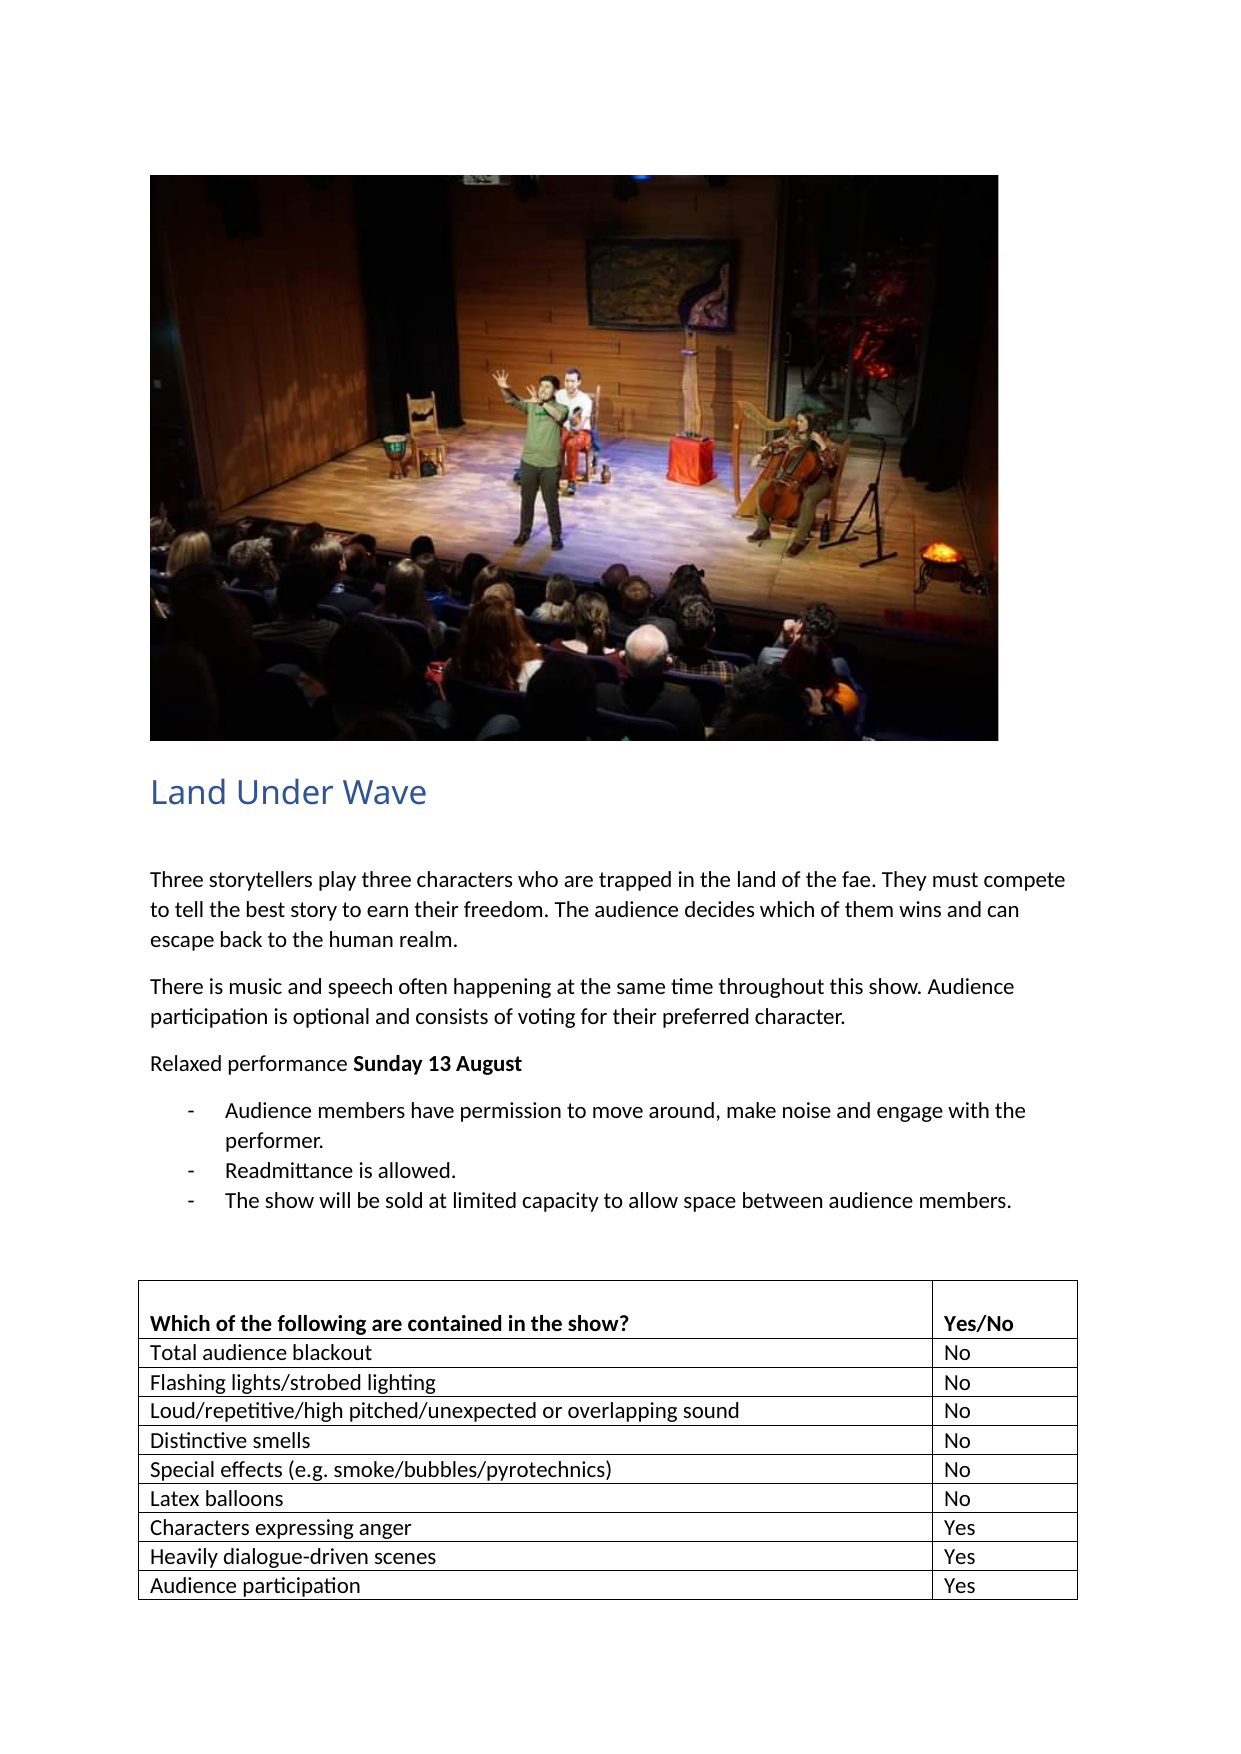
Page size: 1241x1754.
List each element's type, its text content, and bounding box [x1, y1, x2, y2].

list Readmittance is allowed. [187, 1156, 1090, 1184]
text There is music and speech often happening at the same time throughout this show. Audience participation is optional and consists of voting for their preferred character. [150, 972, 1090, 1030]
table_cell Flashing lights/strobed lighting [139, 1368, 932, 1396]
table_cell Yes [933, 1542, 1077, 1570]
subtitle Land Under Wave [150, 769, 1090, 814]
table_cell Total audience blackout [139, 1339, 932, 1367]
table_cell Special effects (e.g. smoke/bubbles/pyrotechnics) [139, 1455, 932, 1483]
table_header Yes/No [933, 1281, 1077, 1337]
table_cell Audience participation [139, 1571, 932, 1599]
table_cell Yes [933, 1513, 1077, 1541]
text Relaxed performance Sunday 13 August [150, 1049, 1090, 1077]
table_cell Characters expressing anger [139, 1513, 932, 1541]
table_cell Distinctive smells [139, 1426, 932, 1454]
list Audience members have permission to move around, make noise and engage with the performer. [187, 1096, 1090, 1154]
table_cell No [933, 1339, 1077, 1367]
table_cell Latex balloons [139, 1484, 932, 1512]
list The show will be sold at limited capacity to allow space between audience members. [187, 1187, 1090, 1215]
table_cell No [933, 1484, 1077, 1512]
text Three storytellers play three characters who are trapped in the land of the fae. They must compete to tell the best story to earn their freedom. The audience decides which of them wins and can escape back to the human realm. [150, 865, 1090, 953]
table_cell Heavily dialogue-driven scenes [139, 1542, 932, 1570]
table_cell No [933, 1455, 1077, 1483]
table_header Which of the following are contained in the show? [139, 1281, 932, 1337]
table_cell No [933, 1397, 1077, 1425]
picture [150, 175, 999, 741]
table_cell Loud/repetitive/high pitched/unexpected or overlapping sound [139, 1397, 932, 1425]
table_cell No [933, 1426, 1077, 1454]
table_cell No [933, 1368, 1077, 1396]
table_cell Yes [933, 1571, 1077, 1599]
